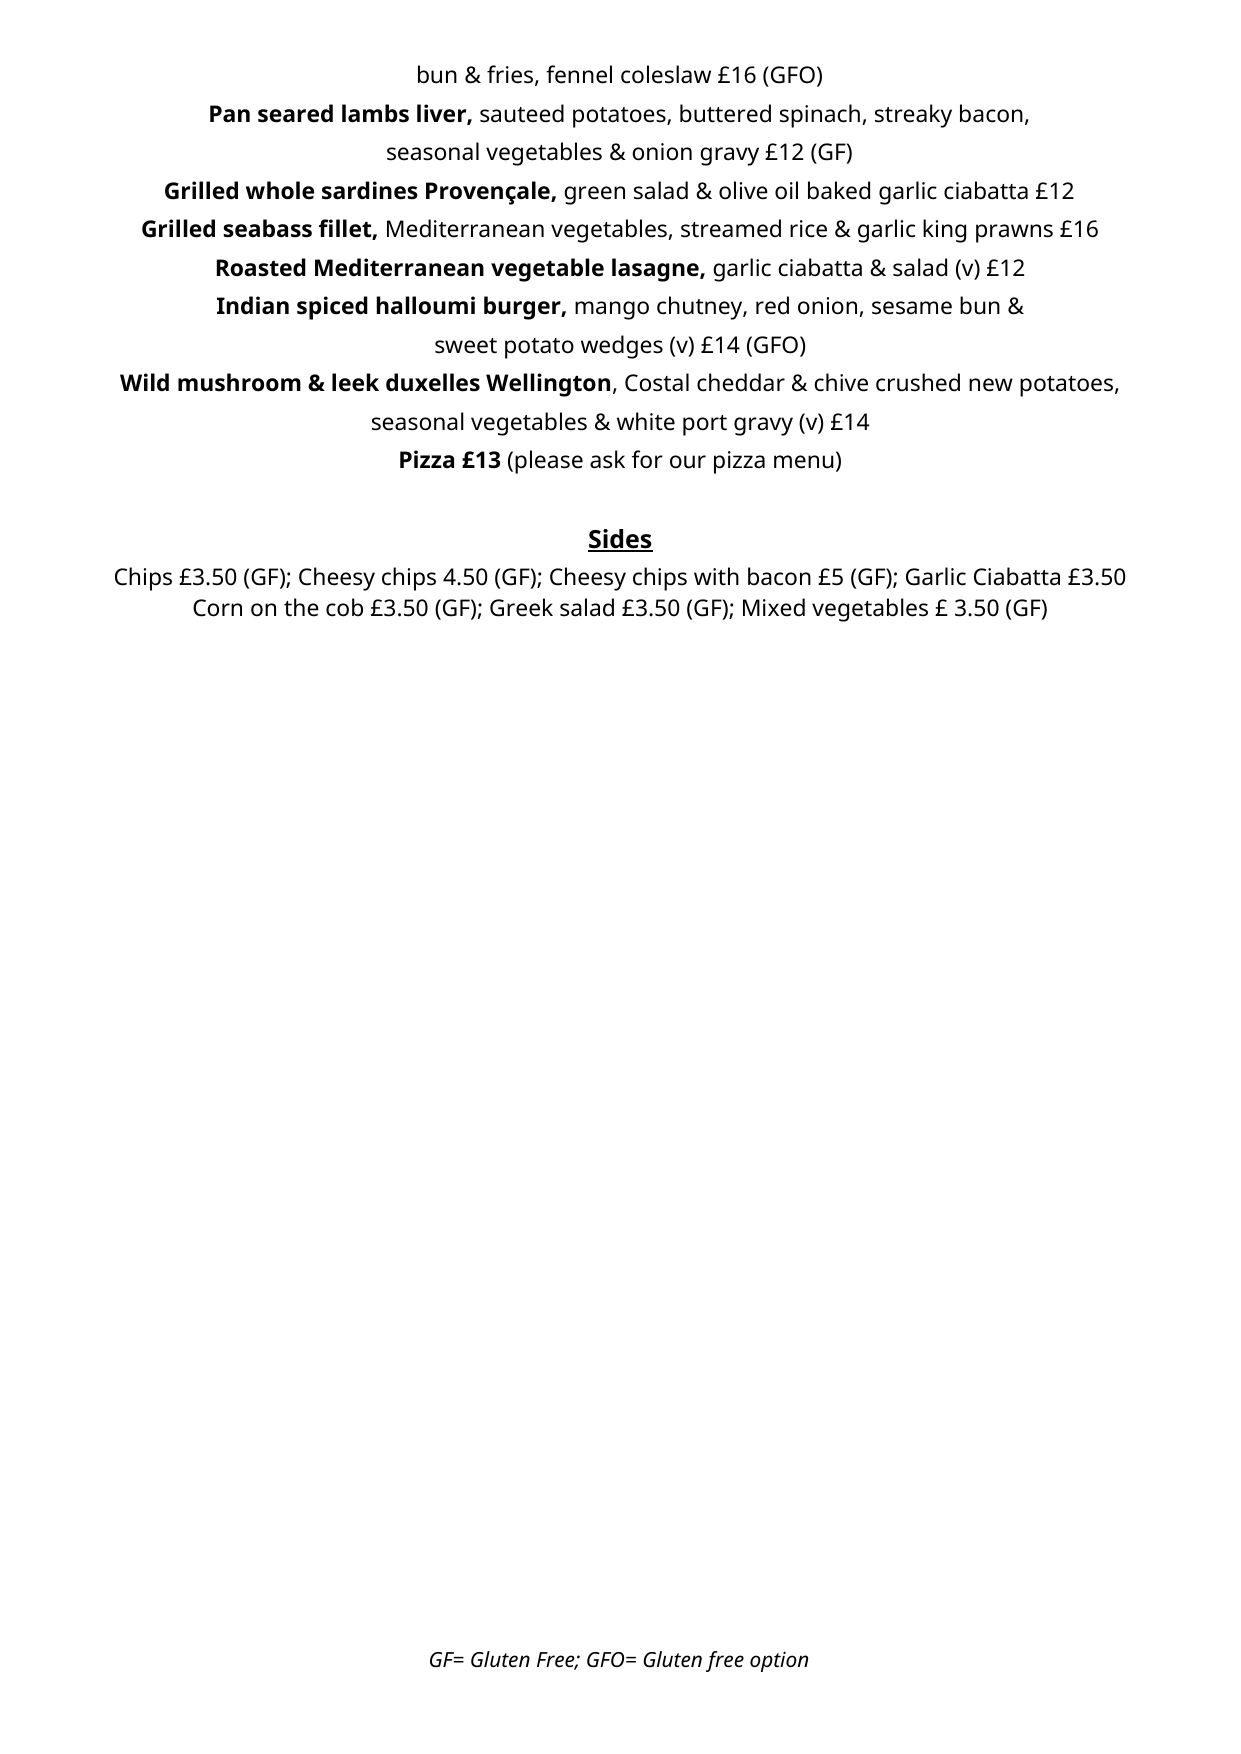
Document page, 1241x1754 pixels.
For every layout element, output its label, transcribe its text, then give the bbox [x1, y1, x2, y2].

text Roasted Mediterranean vegetable lasagne, garlic ciabatta & salad (v) £12 [59, 252, 1181, 283]
text Sides [59, 522, 1181, 556]
text Grilled seabass fillet, Mediterranean vegetables, streamed rice & garlic king prawns £16 [59, 213, 1181, 244]
text seasonal vegetables & white port gravy (v) £14 [59, 406, 1181, 437]
text Corn on the cob £3.50 (GF); Greek salad £3.50 (GF); Mixed vegetables £ 3.50 (GF) [59, 592, 1181, 623]
text sweet potato wedges (v) £14 (GFO) [59, 329, 1181, 360]
text Wild mushroom & leek duxelles Wellington, Costal cheddar & chive crushed new potatoes, [59, 367, 1181, 399]
text Indian spiced halloumi burger, mango chutney, red onion, sesame bun & [59, 290, 1181, 322]
text Chips £3.50 (GF); Cheesy chips 4.50 (GF); Cheesy chips with bacon £5 (GF); Garlic Ciabatta £3.50 [59, 561, 1181, 592]
text bun & fries, fennel coleslaw £16 (GFO) [57, 59, 1181, 90]
text Pizza £13 (please ask for our pizza menu) [59, 444, 1181, 476]
text Grilled whole sardines Provençale, green salad & olive oil baked garlic ciabatta £12 [57, 175, 1181, 206]
text seasonal vegetables & onion gravy £12 (GF) [57, 136, 1181, 167]
text Pan seared lambs liver, sauteed potatoes, buttered spinach, streaky bacon, [57, 98, 1181, 129]
